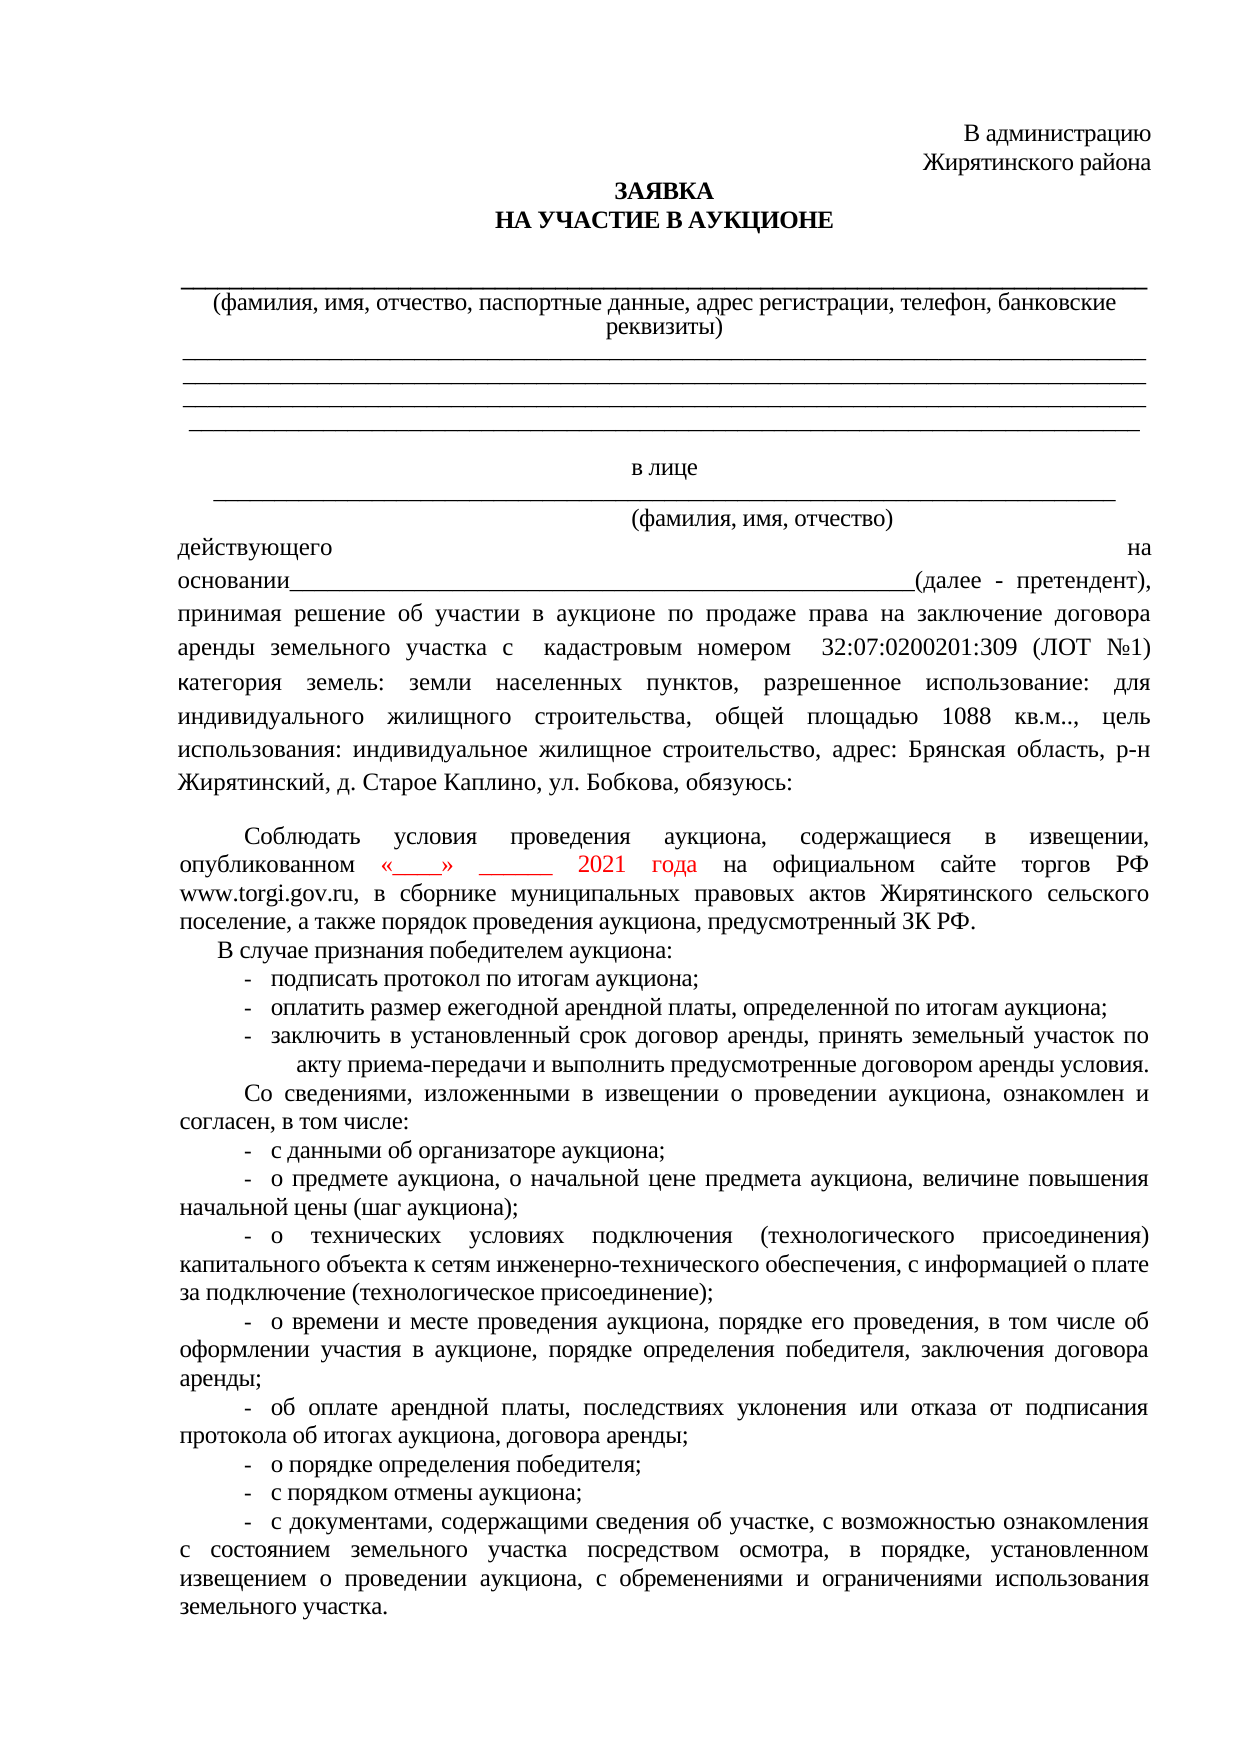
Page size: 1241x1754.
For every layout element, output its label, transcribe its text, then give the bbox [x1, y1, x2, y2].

list с порядком отмены аукциона; [179, 1478, 1152, 1506]
list заключить в установленный срок договор аренды, принять земельный участок по акту приема-передачи и выполнить предусмотренные договором аренды условия. [244, 1021, 1149, 1078]
text ____________________________________________________________________________________________________________________________________________________________________________________________________________________________________________ [177, 362, 1152, 433]
text _______________________________________________________________________________ [177, 339, 1152, 362]
text Со сведениями, изложенными в извещении о проведении аукциона, ознакомлен и согласен, в том числе: [179, 1078, 1149, 1135]
text действующего на основании__________________________________________________(далее - претендент), принимая решение об участии в аукционе по продаже права на заключение договора аренды земельного участка с кадастровым номером 32:07:0200201:309 (ЛОТ №1) категория земель: земли населенных пунктов, разрешенное использование: для индивидуального жилищного строительства, общей площадью 1088 кв.м.., цель использования: индивидуальное жилищное строительство, адрес: Брянская область, р-н Жирятинский, д. Старое Каплино, ул. Бобкова, обязуюсь: [177, 532, 1152, 796]
text (фамилия, имя, отчество, паспортные данные, адрес регистрации, телефон, банковские реквизиты) [177, 292, 1152, 339]
list оплатить размер ежегодной арендной платы, определенной по итогам аукциона; [244, 992, 1149, 1021]
text ЗАЯВКА [177, 176, 1152, 205]
text Соблюдать условия проведения аукциона, содержащиеся в извещении, опубликованном «____» ______ 2021 года на официальном сайте торгов РФ www.torgi.gov.ru, в сборнике муниципальных правовых актов Жирятинского сельского поселение, а также порядок проведения аукциона, предусмотренный ЗК РФ. [179, 821, 1149, 935]
list об оплате арендной платы, последствиях уклонения или отказа от подписания протокола об итогах аукциона, договора аренды; [179, 1392, 1149, 1449]
list подписать протокол по итогам аукциона; [179, 964, 1152, 992]
text НА УЧАСТИЕ В АУКЦИОНЕ [177, 205, 1152, 234]
list о предмете аукциона, о начальной цене предмета аукциона, величине повышения начальной цены (шаг аукциона); [179, 1164, 1149, 1221]
text В администрацию [177, 118, 1152, 147]
list с данными об организаторе аукциона; [179, 1135, 1152, 1164]
list о технических условиях подключения (технологического присоединения) капитального объекта к сетям инженерно-технического обеспечения, с информацией о плате за подключение (технологическое присоединение); [179, 1221, 1149, 1306]
text (фамилия, имя, отчество) [373, 504, 1152, 532]
text Жирятинского района [177, 147, 1152, 176]
list о времени и месте проведения аукциона, порядке его проведения, в том числе об оформлении участия в аукционе, порядке определения победителя, заключения договора аренды; [179, 1306, 1149, 1392]
list о порядке определения победителя; [179, 1449, 1152, 1478]
text ________________________________________________________________________________ [177, 263, 1152, 292]
text В случае признания победителем аукциона: [217, 935, 1152, 964]
list с документами, содержащими сведения об участке, с возможностью ознакомления с состоянием земельного участка посредством осмотра, в порядке, установленном извещением о проведении аукциона, с обременениями и ограничениями использования земельного участка. [179, 1506, 1149, 1620]
text в лице __________________________________________________________________________ [177, 457, 1152, 504]
